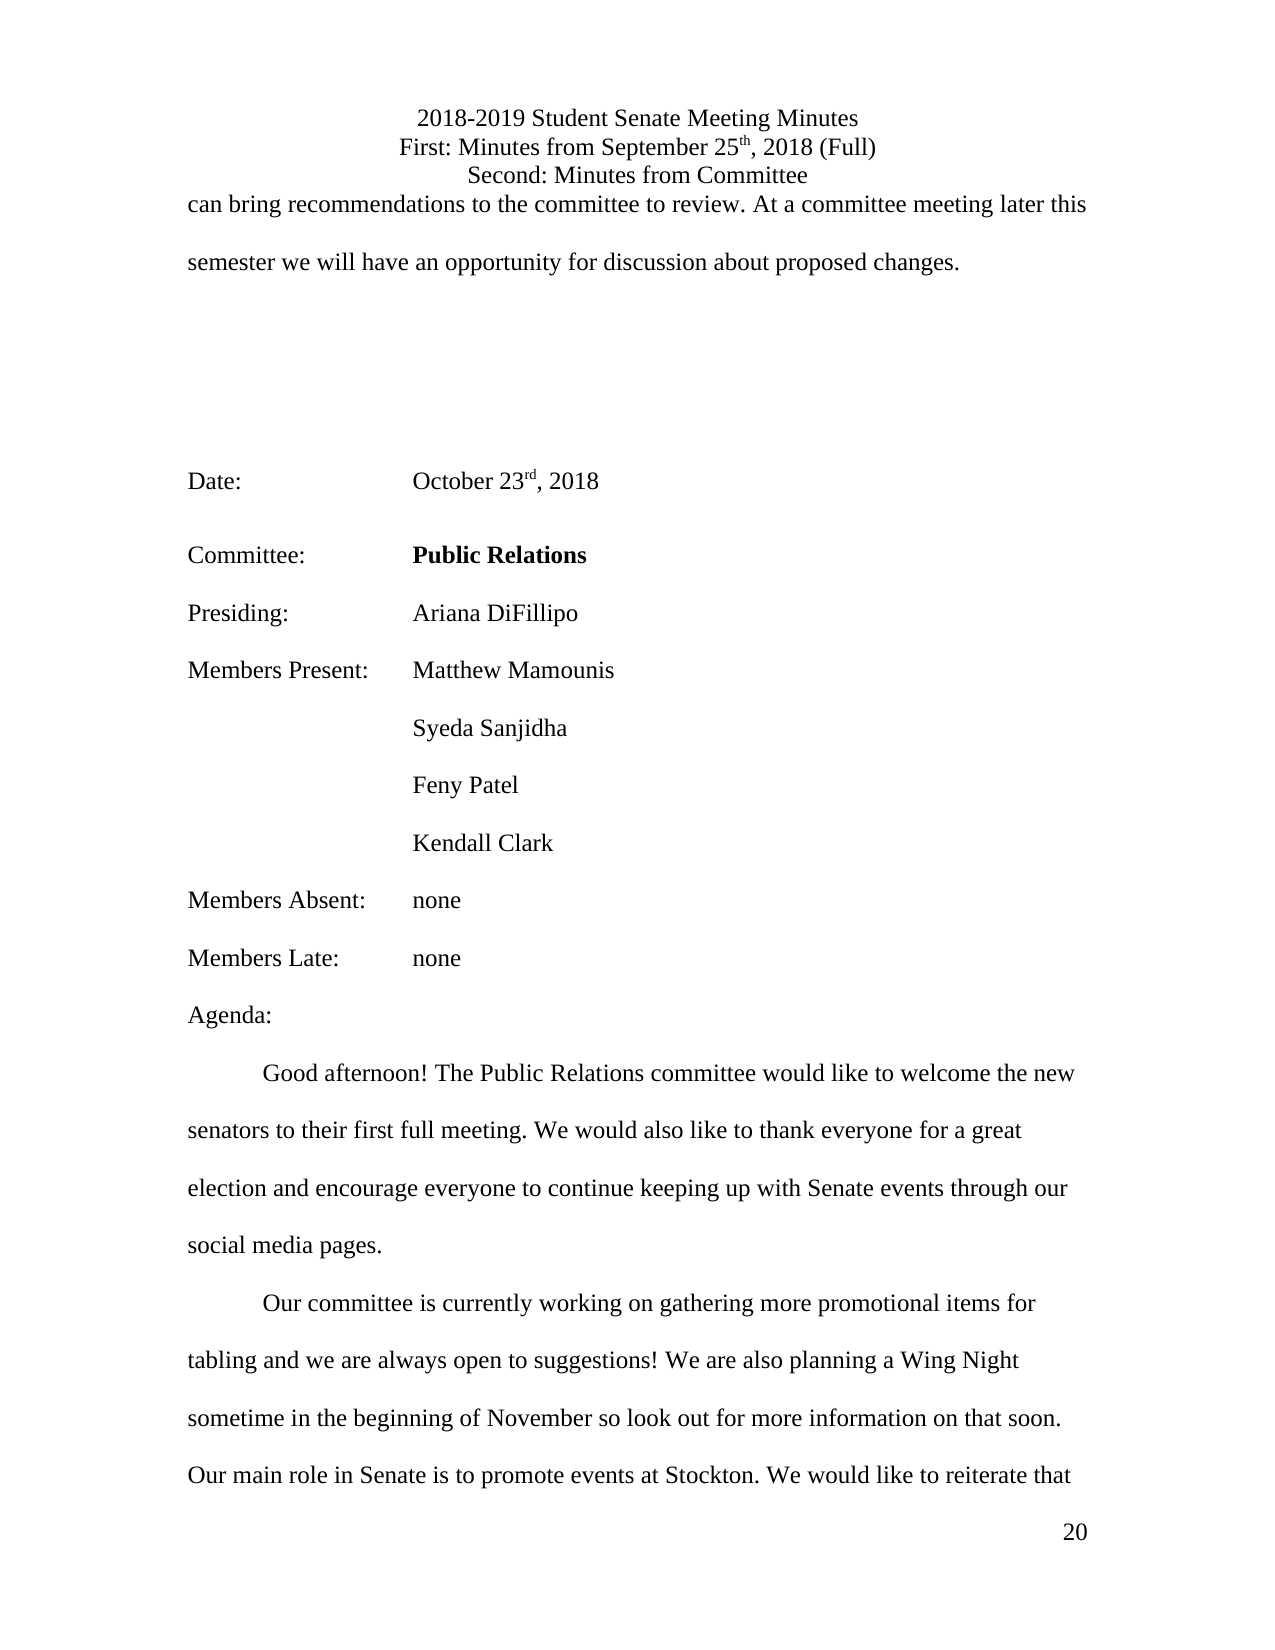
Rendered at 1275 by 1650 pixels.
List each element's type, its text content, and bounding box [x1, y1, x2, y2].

text Syeda Sanjidha [187, 713, 1087, 742]
text Members Late: none [187, 943, 1087, 972]
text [187, 189, 1087, 276]
text Feny Patel [187, 770, 1087, 799]
text Kendall Clark [187, 828, 1087, 857]
text Date: October 23rd, 2018 [187, 466, 1087, 495]
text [187, 1288, 1087, 1489]
text Committee: Public Relations [187, 540, 1087, 569]
text Presiding: Ariana DiFillipo [187, 598, 1087, 627]
text Agenda: [187, 1000, 1087, 1029]
text Good afternoon! The Public Relations committee would like to welcome the new senators to their first full meeting. We would also like to thank everyone for a great election and encourage everyone to continue keeping up with Senate events through our social media pages. [187, 1058, 1087, 1259]
text Members Absent: none [187, 885, 1087, 914]
text Members Present: Matthew Mamounis [187, 655, 1087, 684]
